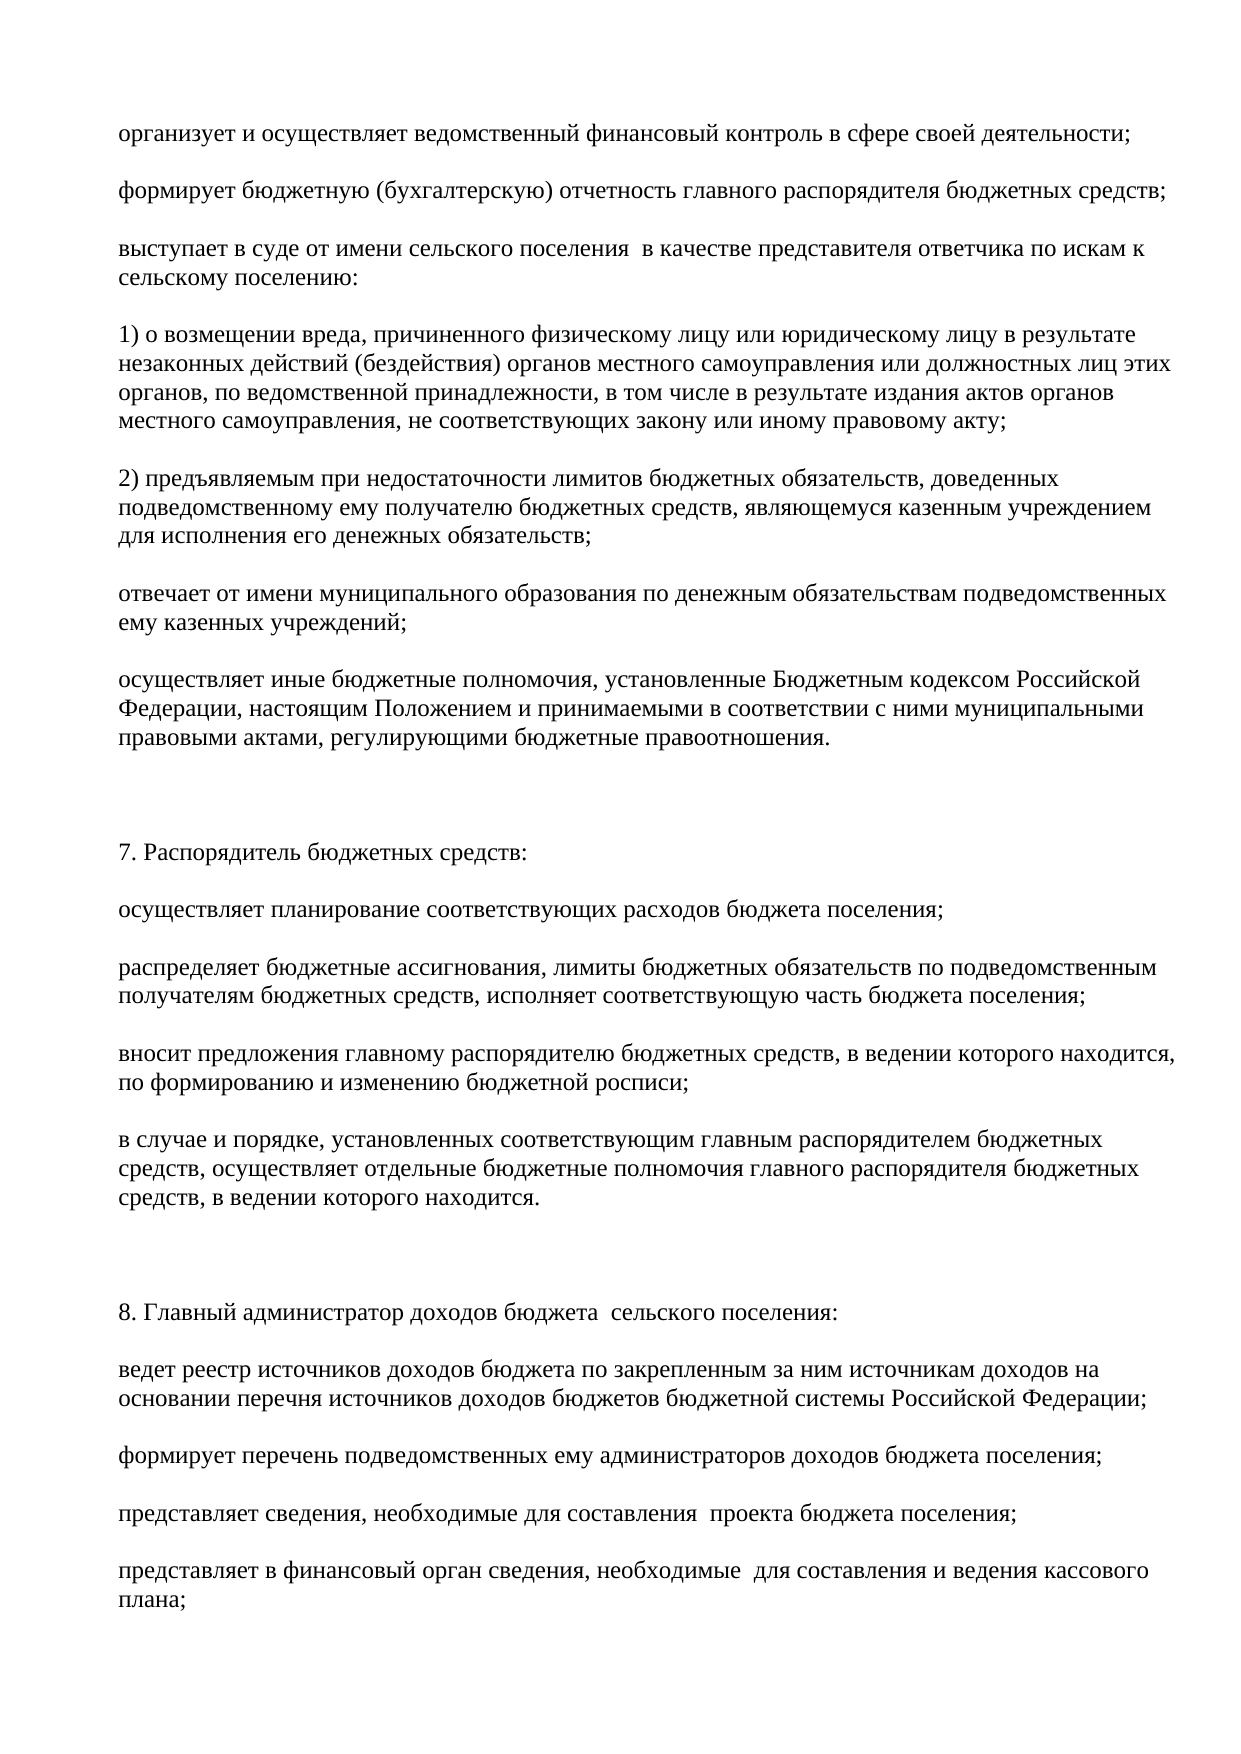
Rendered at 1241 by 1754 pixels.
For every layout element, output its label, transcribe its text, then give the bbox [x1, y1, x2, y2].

text отвечает от имени муниципального образования по денежным обязательствам подведомственных ему казенных учреждений; [118, 578, 1181, 636]
text вносит предложения главному распорядителю бюджетных средств, в ведении которого находится, по формированию и изменению бюджетной росписи; [118, 1038, 1181, 1096]
text распределяет бюджетные ассигнования, лимиты бюджетных обязательств по подведомственным получателям бюджетных средств, исполняет соответствующую часть бюджета поселения; [118, 952, 1181, 1009]
text выступает в суде от имени сельского поселения в качестве представителя ответчика по искам к сельскому поселению: [118, 233, 1181, 291]
text организует и осуществляет ведомственный финансовый контроль в сфере своей деятельности; [118, 118, 1181, 147]
text осуществляет планирование соответствующих расходов бюджета поселения; [118, 894, 1181, 923]
text осуществляет иные бюджетные полномочия, установленные Бюджетным кодексом Российской Федерации, настоящим Положением и принимаемыми в соответствии с ними муниципальными правовыми актами, регулирующими бюджетные правоотношения. [118, 664, 1181, 751]
text формирует бюджетную (бухгалтерскую) отчетность главного распорядителя бюджетных средств; [118, 176, 1181, 204]
text 7. Распорядитель бюджетных средств: [118, 837, 1181, 866]
text формирует перечень подведомственных ему администраторов доходов бюджета поселения; [118, 1441, 1181, 1469]
text 8. Главный администратор доходов бюджета сельского поселения: [118, 1297, 1181, 1326]
text ведет реестр источников доходов бюджета по закрепленным за ним источникам доходов на основании перечня источников доходов бюджетов бюджетной системы Российской Федерации; [118, 1354, 1181, 1412]
text в случае и порядке, установленных соответствующим главным распорядителем бюджетных средств, осуществляет отдельные бюджетные полномочия главного распорядителя бюджетных средств, в ведении которого находится. [118, 1124, 1181, 1211]
text представляет в финансовый орган сведения, необходимые для составления и ведения кассового плана; [118, 1556, 1181, 1613]
text представляет сведения, необходимые для составления проекта бюджета поселения; [118, 1498, 1181, 1527]
text 1) о возмещении вреда, причиненного физическому лицу или юридическому лицу в результате незаконных действий (бездействия) органов местного самоуправления или должностных лиц этих органов, по ведомственной принадлежности, в том числе в результате издания актов органов местного самоуправления, не соответствующих закону или иному правовому акту; [118, 319, 1181, 434]
text 2) предъявляемым при недостаточности лимитов бюджетных обязательств, доведенных подведомственному ему получателю бюджетных средств, являющемуся казенным учреждением для исполнения его денежных обязательств; [118, 463, 1181, 549]
